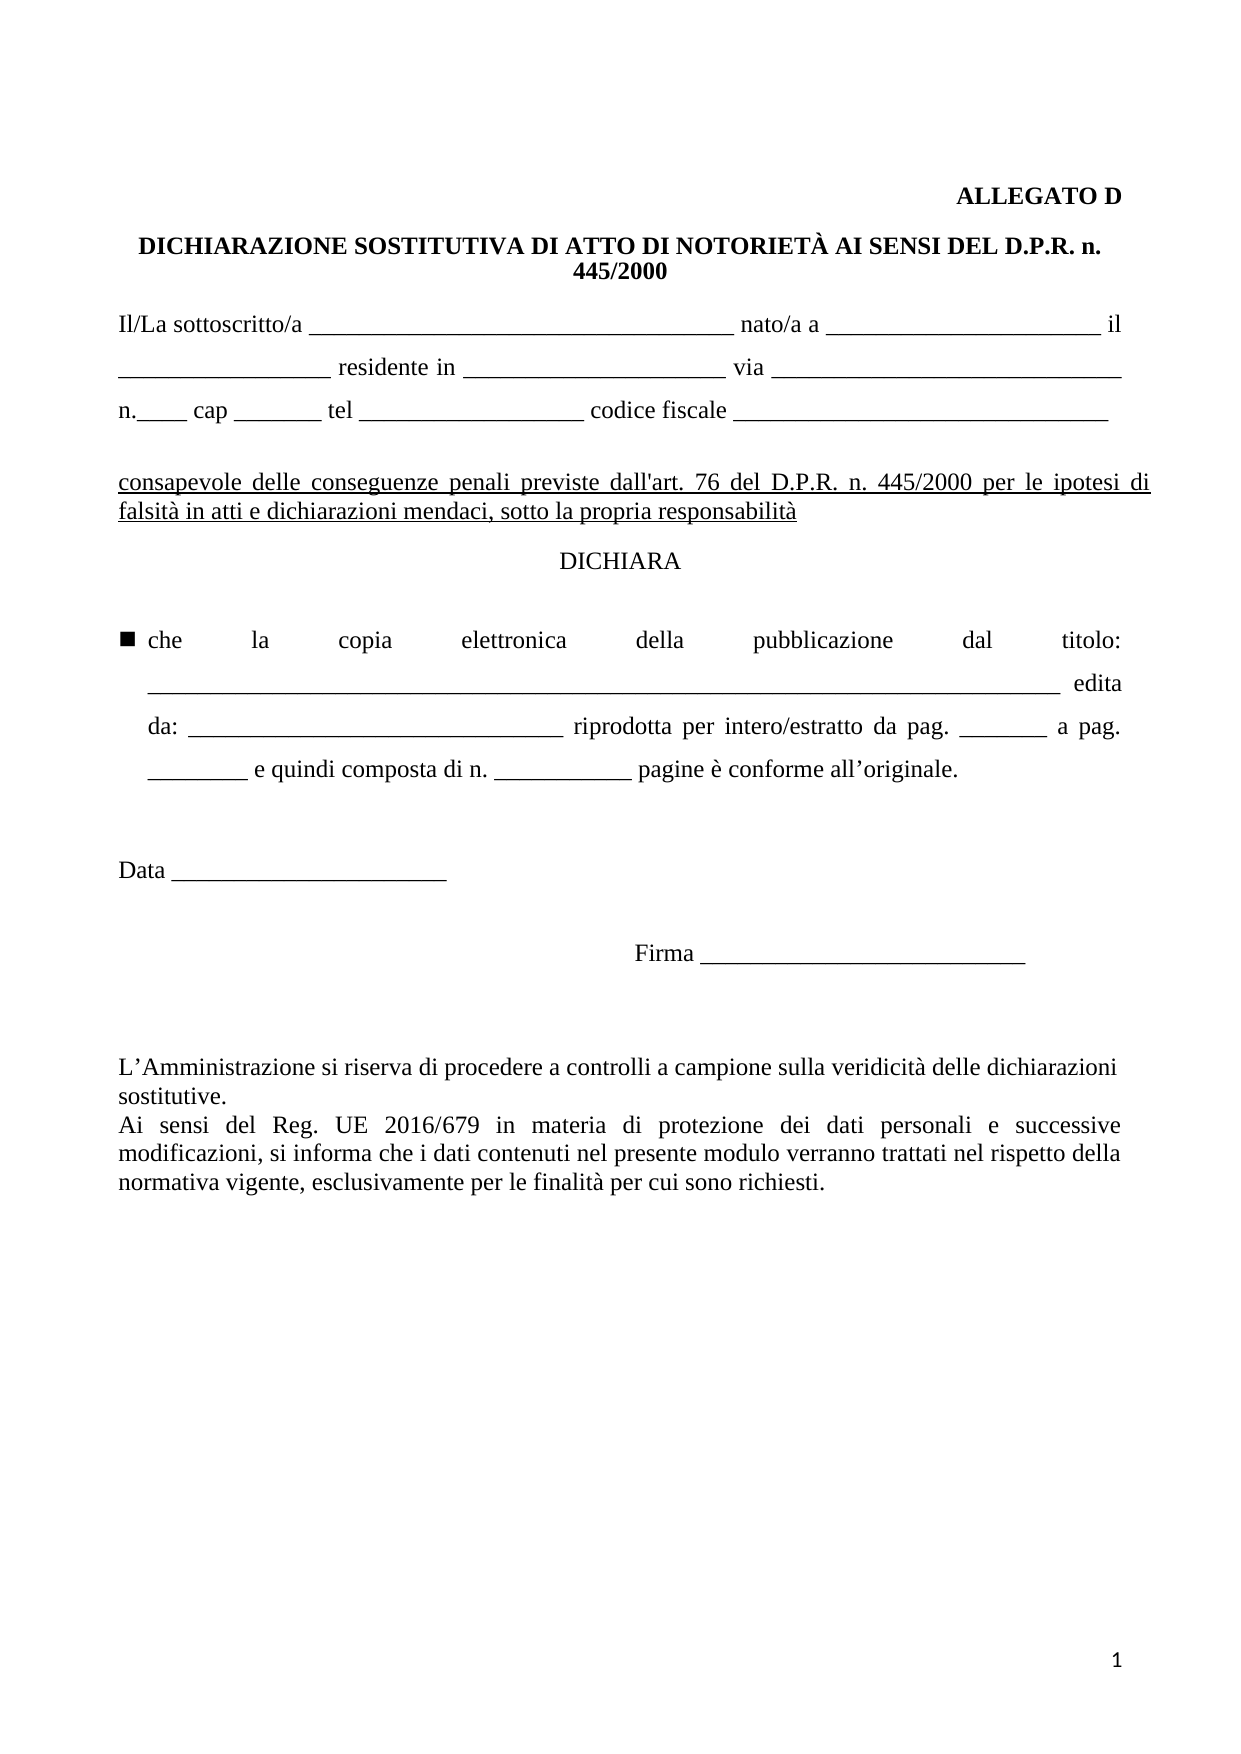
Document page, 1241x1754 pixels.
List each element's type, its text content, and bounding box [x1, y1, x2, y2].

text Ai sensi del Reg. UE 2016/679 in materia di protezione dei dati personali e successive modificazioni, si informa che i dati contenuti nel presente modulo verranno trattati nel rispetto della normativa vigente, esclusivamente per le finalità per cui sono richiesti. [118, 1110, 1122, 1196]
text L’Amministrazione si riserva di procedere a controlli a campione sulla veridicità delle dichiarazioni sostitutive. [118, 1052, 1152, 1110]
text consapevole delle conseguenze penali previste dall'art. 76 del D.P.R. n. 445/2000 per le ipotesi di falsità in atti e dichiarazioni mendaci, sotto la propria responsabilità [118, 467, 1152, 525]
text DICHIARA [118, 550, 1122, 575]
text Data ______________________ [118, 855, 1122, 883]
text Il/La sottoscritto/a __________________________________ nato/a a ______________________ il _________________ residente in _____________________ via ____________________________ n.____ cap _______ tel __________________ codice fiscale ______________________________ [118, 309, 1122, 424]
list che la copia elettronica della pubblicazione dal titolo: _________________________________________________________________________ edita da: ______________________________ riprodotta per intero/estratto da pag. _______ a pag. ________ e quindi composta di n. ___________ pagine è conforme all’originale. [118, 625, 1122, 783]
text ALLEGATO D [591, 184, 1122, 209]
text DICHIARAZIONE SOSTITUTIVA DI ATTO DI NOTORIETÀ AI SENSI DEL D.P.R. n. 445/2000 [118, 234, 1122, 284]
text Firma __________________________ [118, 941, 1122, 966]
